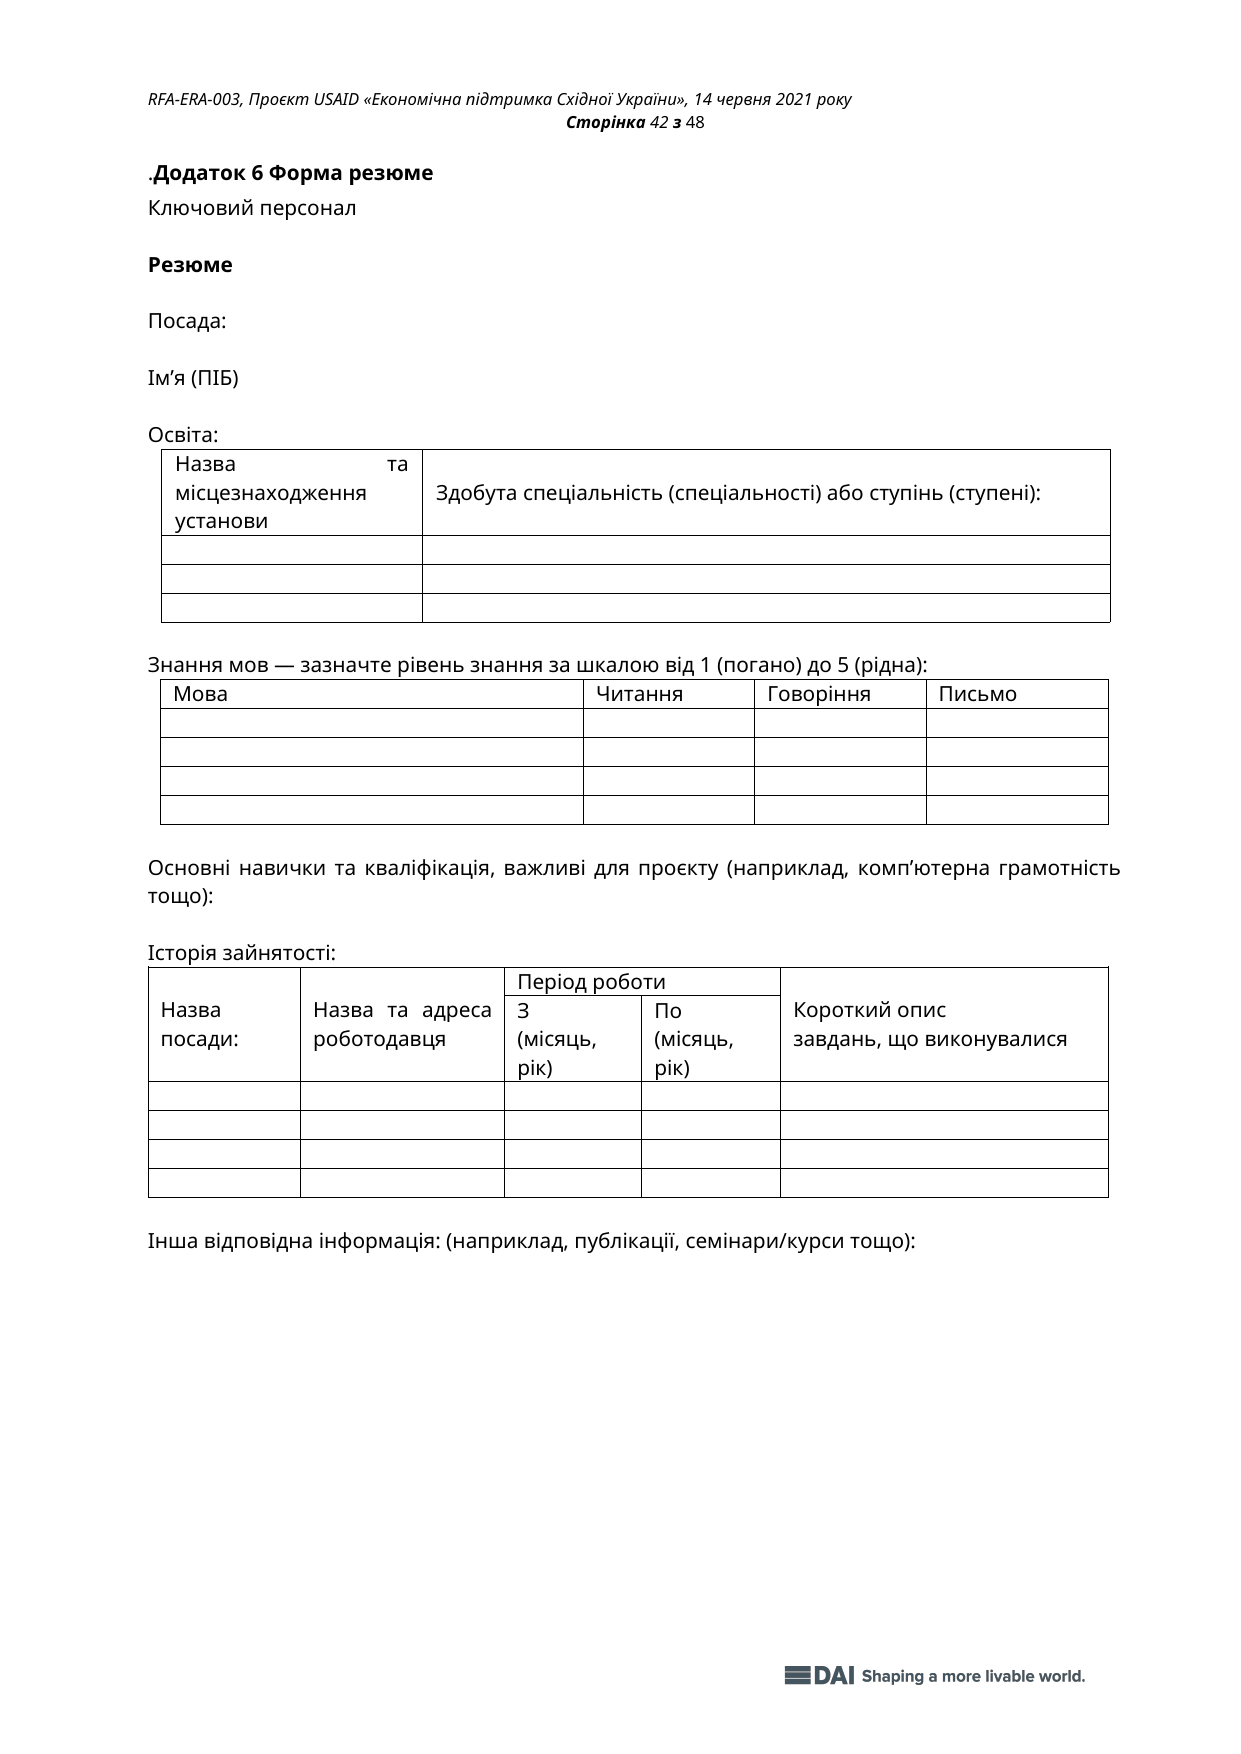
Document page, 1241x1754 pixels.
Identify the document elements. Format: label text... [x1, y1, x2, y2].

table_cell [161, 796, 583, 824]
table_cell [162, 594, 422, 622]
table_header Короткий опис завдань, що виконувалися [781, 968, 1108, 1081]
table_cell [162, 565, 422, 593]
table_cell [584, 709, 754, 737]
table_cell [755, 738, 926, 766]
table_cell З (місяць, рік) [505, 996, 641, 1081]
subtitle .Додаток 6 Форма резюме [148, 158, 1122, 187]
table_cell [584, 767, 754, 795]
table_cell [149, 1169, 300, 1197]
table_cell [781, 1140, 1108, 1168]
table_cell [423, 536, 1110, 564]
table_cell [927, 767, 1108, 795]
table_cell [755, 709, 926, 737]
table_header Читання [584, 680, 754, 708]
table_cell [781, 1111, 1108, 1139]
table_cell [505, 1111, 641, 1139]
table_cell [301, 1082, 504, 1110]
picture [784, 1666, 1085, 1685]
table_header Назва та місцезнаходження установи [162, 450, 422, 535]
table_cell [149, 1140, 300, 1168]
table_cell [927, 738, 1108, 766]
table_cell [781, 1082, 1108, 1110]
table_cell [423, 594, 1110, 622]
table_cell [642, 1082, 780, 1110]
table_cell [301, 1111, 504, 1139]
table_cell [161, 738, 583, 766]
text Інша відповідна інформація: (наприклад, публікації, семінари/курси тощо): [148, 1226, 1122, 1254]
table_cell [423, 565, 1110, 593]
table_header Здобута спеціальність (спеціальності) або ступінь (ступені): [423, 450, 1110, 535]
text Резюме [148, 250, 1122, 278]
table_cell [755, 767, 926, 795]
table_header Період роботи [505, 968, 780, 995]
table_cell [161, 767, 583, 795]
text Посада: [148, 307, 1122, 335]
table_cell [781, 1169, 1108, 1197]
table_cell [584, 738, 754, 766]
table_header Мова [161, 680, 583, 708]
table_cell [149, 1111, 300, 1139]
table_cell [301, 1169, 504, 1197]
text Історія зайнятості: [148, 938, 1122, 966]
table_cell [642, 1140, 780, 1168]
table_header Назва посади: [149, 968, 300, 1081]
table_cell [755, 796, 926, 824]
text Ключовий персонал [148, 193, 1122, 221]
table_cell [505, 1082, 641, 1110]
text Знання мов — зазначте рівень знання за шкалою від 1 (погано) до 5 (рідна): [148, 651, 1122, 679]
table_cell [505, 1169, 641, 1197]
table_header Назва та адреса роботодавця [301, 968, 504, 1081]
text Ім’я (ПІБ) [148, 363, 1122, 392]
table_cell [162, 536, 422, 564]
table_cell [642, 1169, 780, 1197]
table_cell [301, 1140, 504, 1168]
table_header Говоріння [755, 680, 926, 708]
table_cell [149, 1082, 300, 1110]
table_cell [927, 709, 1108, 737]
table_cell [642, 1111, 780, 1139]
text Освіта: [148, 420, 1122, 449]
table_cell [927, 796, 1108, 824]
table_cell [161, 709, 583, 737]
table_cell [584, 796, 754, 824]
table_cell По (місяць, рік) [642, 996, 780, 1081]
text Основні навички та кваліфікація, важливі для проєкту (наприклад, комп’ютерна грамотність тощо): [148, 853, 1122, 909]
table_header Письмо [927, 680, 1108, 708]
table_cell [505, 1140, 641, 1168]
